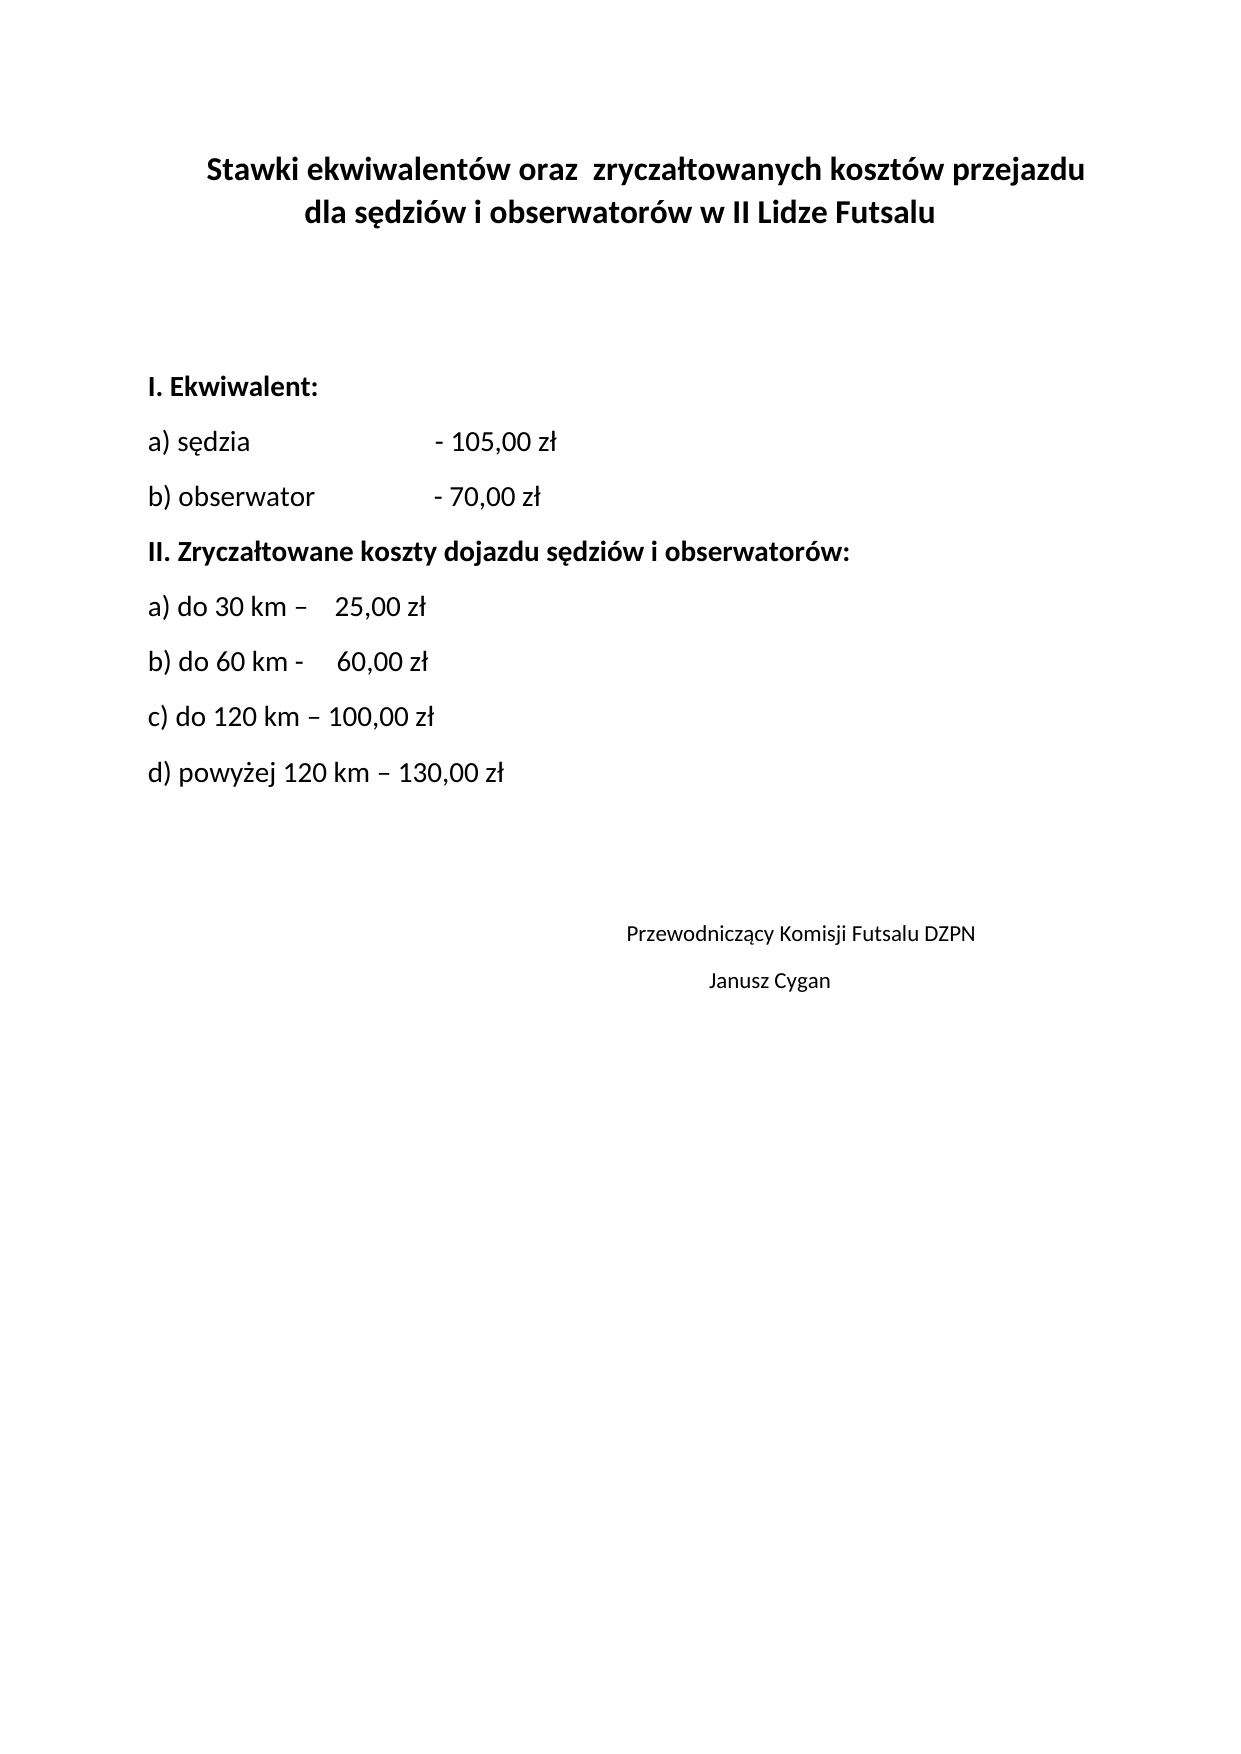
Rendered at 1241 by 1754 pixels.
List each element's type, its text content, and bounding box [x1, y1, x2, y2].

text c) do 120 km – 100,00 zł [148, 698, 1093, 734]
text Janusz Cygan [148, 966, 1093, 994]
text a) sędzia - 105,00 zł [148, 423, 1093, 459]
text b) do 60 km - 60,00 zł [148, 643, 1093, 679]
text Przewodniczący Komisji Futsalu DZPN [148, 919, 1093, 947]
text a) do 30 km – 25,00 zł [148, 588, 1093, 624]
text Stawki ekwiwalentów oraz zryczałtowanych kosztów przejazdu dla sędziów i obserwatorów w II Lidze Futsalu [148, 148, 1093, 232]
text b) obserwator - 70,00 zł [148, 478, 1093, 514]
text II. Zryczałtowane koszty dojazdu sędziów i obserwatorów: [148, 533, 1093, 569]
text I. Ekwiwalent: [148, 368, 1093, 403]
text d) powyżej 120 km – 130,00 zł [148, 754, 1093, 789]
